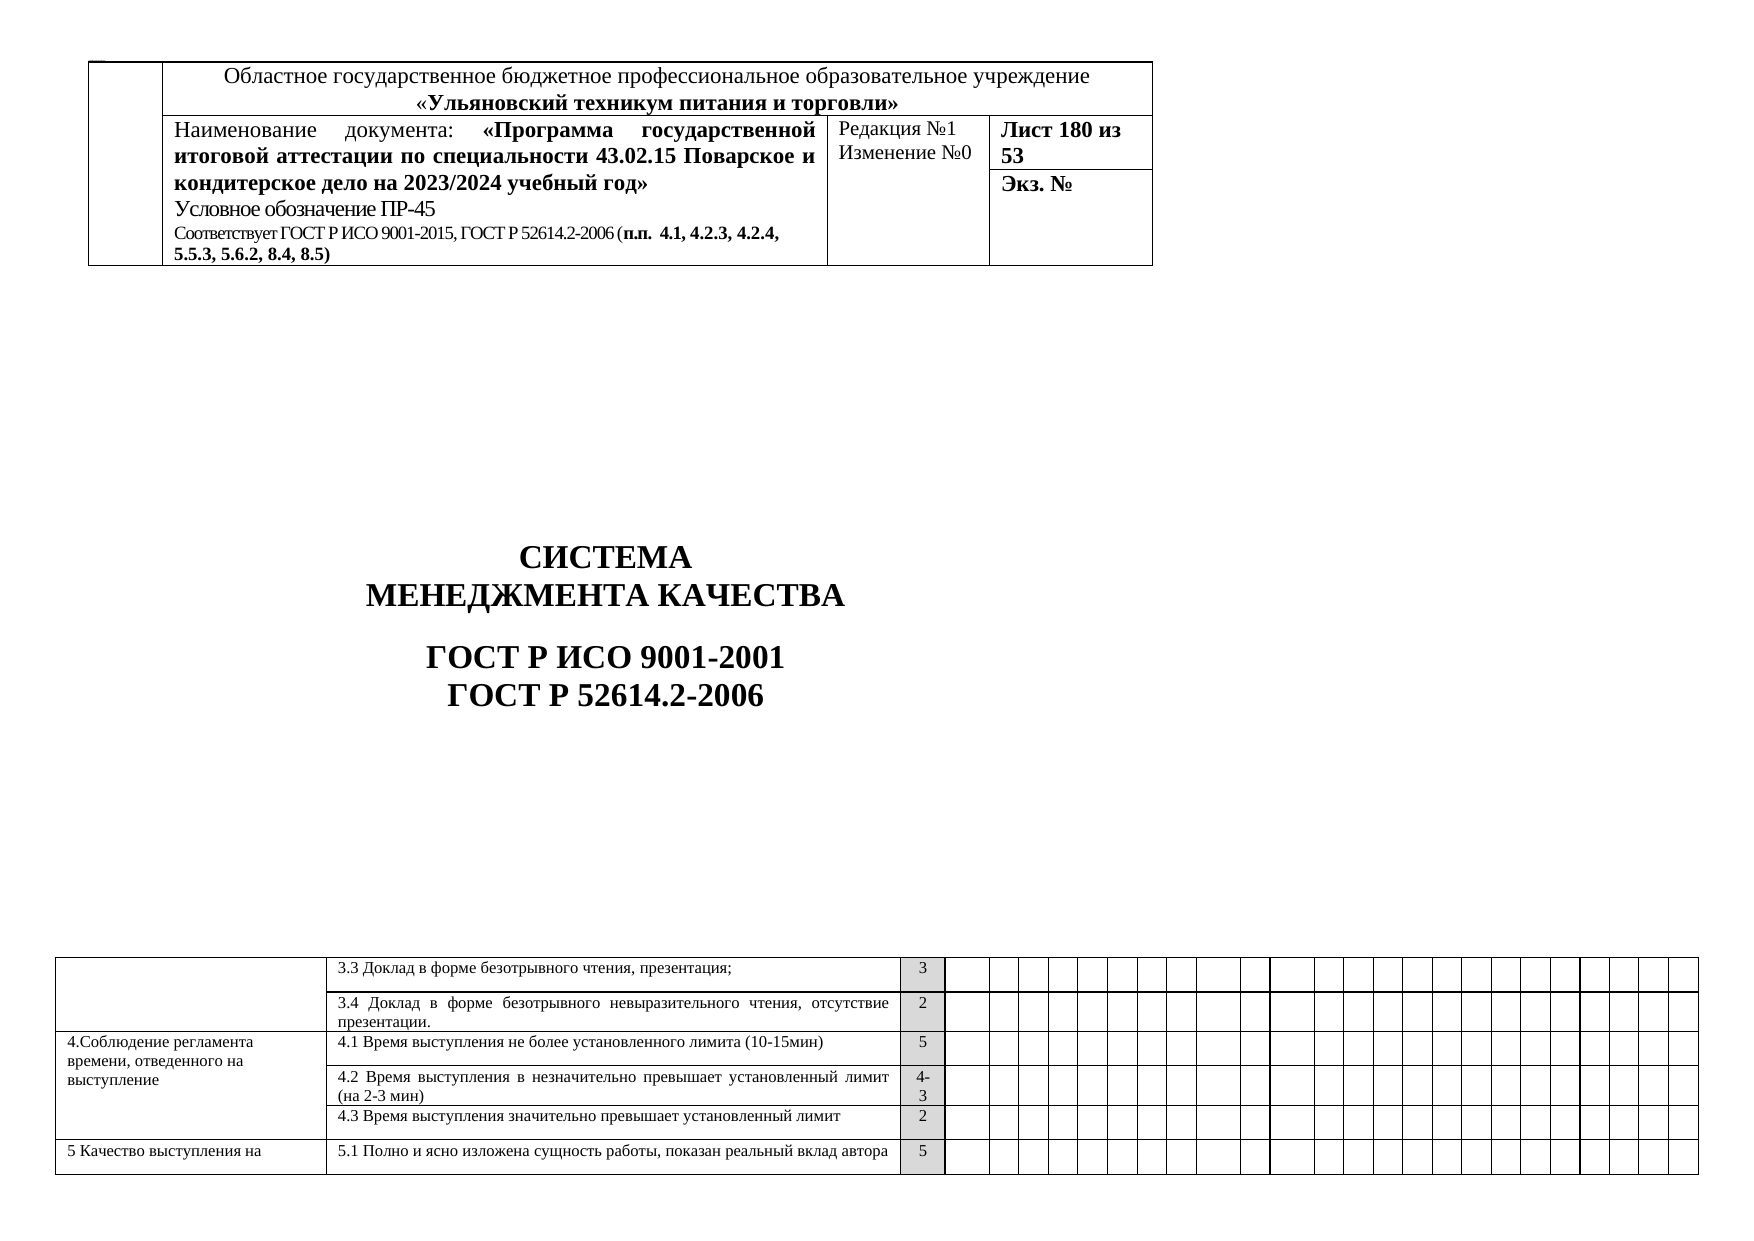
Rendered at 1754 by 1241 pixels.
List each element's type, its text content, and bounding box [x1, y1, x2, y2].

table_cell [1551, 1106, 1579, 1139]
table_cell 3.4 Доклад в форме безотрывного невыразительного чтения, отсутствие презентации. [327, 993, 900, 1031]
table_cell [1403, 1032, 1432, 1065]
table_cell [1241, 1032, 1269, 1065]
table_cell [1271, 1066, 1314, 1105]
table_cell [1374, 1032, 1402, 1065]
table_cell [1078, 1066, 1107, 1105]
table_cell 5 [901, 1032, 944, 1065]
table_cell [1403, 1140, 1432, 1174]
table_cell [1521, 1032, 1550, 1065]
table_cell [1167, 958, 1196, 991]
table_cell 4.Соблюдение регламента времени, отведенного на выступление [56, 1032, 326, 1139]
table_cell [1108, 1032, 1137, 1065]
table_cell [1167, 1066, 1196, 1105]
table_cell [1344, 1140, 1373, 1174]
table_cell [1521, 1106, 1550, 1139]
table_cell [1462, 1032, 1491, 1065]
table_cell [1078, 1032, 1107, 1065]
table_cell [1019, 1140, 1048, 1174]
table_cell [1433, 1032, 1461, 1065]
table_cell [1019, 993, 1048, 1031]
table_cell [1521, 958, 1550, 991]
table_cell [1138, 1140, 1166, 1174]
table_cell [1049, 1106, 1077, 1139]
table_cell [1551, 958, 1579, 991]
table_cell [1374, 1066, 1402, 1105]
table_cell [1403, 1106, 1432, 1139]
table_cell [1241, 1066, 1269, 1105]
table_cell [990, 958, 1018, 991]
table_cell 3 [901, 958, 944, 991]
table_cell [1551, 1140, 1579, 1174]
table_cell [1492, 1106, 1520, 1139]
table_cell [1315, 1032, 1343, 1065]
table_cell [1197, 1106, 1240, 1139]
table_cell 5 [901, 1140, 944, 1174]
table_cell [1492, 993, 1520, 1031]
table_cell [1492, 1066, 1520, 1105]
table_cell [1374, 1140, 1402, 1174]
table_cell [1138, 1106, 1166, 1139]
table_cell [1551, 1032, 1579, 1065]
table_cell [1344, 993, 1373, 1031]
table_cell [1315, 958, 1343, 991]
table_cell [1610, 1066, 1638, 1105]
table_cell [1610, 1140, 1638, 1174]
table_cell [1138, 993, 1166, 1031]
table_cell [1669, 1032, 1698, 1065]
table_cell [1344, 1032, 1373, 1065]
table_cell [1433, 993, 1461, 1031]
table_cell [1108, 993, 1137, 1031]
table_cell [1669, 993, 1698, 1031]
table_cell [1669, 1140, 1698, 1174]
table_cell [1551, 1066, 1579, 1105]
table_cell [1581, 1066, 1609, 1105]
table_cell [1197, 993, 1240, 1031]
table_cell [1403, 993, 1432, 1031]
table_cell [1610, 958, 1638, 991]
table_cell [1433, 1106, 1461, 1139]
table_cell [990, 1106, 1018, 1139]
table_cell [1610, 1032, 1638, 1065]
table_cell [1271, 1106, 1314, 1139]
table_cell [1197, 958, 1240, 991]
table_cell [1241, 993, 1269, 1031]
table_cell [1669, 1106, 1698, 1139]
table_cell [1344, 1066, 1373, 1105]
table_cell [1049, 958, 1077, 991]
table_cell [1019, 1032, 1048, 1065]
table_cell [1241, 1140, 1269, 1174]
table_cell [1403, 958, 1432, 991]
table_cell [1433, 1140, 1461, 1174]
table_cell [1639, 958, 1668, 991]
table_cell [946, 1032, 989, 1065]
table_cell [1581, 958, 1609, 991]
table_cell [1315, 1066, 1343, 1105]
table_cell [1167, 1032, 1196, 1065]
table_cell [1078, 1140, 1107, 1174]
table_cell 5.1 Полно и ясно изложена сущность работы, показан реальный вклад автора [327, 1140, 900, 1174]
table_cell [946, 1066, 989, 1105]
table_cell [1462, 1066, 1491, 1105]
table_cell 2 [901, 1106, 944, 1139]
table_cell [1639, 993, 1668, 1031]
table_cell [1167, 1106, 1196, 1139]
table_cell [1581, 1106, 1609, 1139]
table_cell [1108, 1106, 1137, 1139]
table_cell [990, 1140, 1018, 1174]
table_cell [1078, 993, 1107, 1031]
table_cell [1344, 958, 1373, 991]
table_cell 3.3 Доклад в форме безотрывного чтения, презентация; [327, 958, 900, 991]
table_cell 4.3 Время выступления значительно превышает установленный лимит [327, 1106, 900, 1139]
table_cell [1521, 993, 1550, 1031]
table_cell [1078, 958, 1107, 991]
table_cell [1433, 1066, 1461, 1105]
table_cell [1521, 1140, 1550, 1174]
table_cell 4.1 Время выступления не более установленного лимита (10-15мин) [327, 1032, 900, 1065]
table_cell [1462, 993, 1491, 1031]
table_cell [1492, 1140, 1520, 1174]
table_cell [1374, 1106, 1402, 1139]
table_cell [1374, 993, 1402, 1031]
table_cell [1669, 958, 1698, 991]
table_cell [1462, 1140, 1491, 1174]
table_cell [1610, 1106, 1638, 1139]
table_cell [1551, 993, 1579, 1031]
table_cell [1108, 1066, 1137, 1105]
table_cell [1639, 1140, 1668, 1174]
table_cell [1078, 1106, 1107, 1139]
table_cell [1197, 1032, 1240, 1065]
table_cell [1462, 1106, 1491, 1139]
table_cell [1271, 993, 1314, 1031]
table_cell [1167, 1140, 1196, 1174]
table_cell 2 [901, 993, 944, 1031]
table_cell [1581, 1140, 1609, 1174]
table_cell [1138, 958, 1166, 991]
table_cell [946, 1140, 989, 1174]
table_cell [990, 1066, 1018, 1105]
table_cell [1138, 1032, 1166, 1065]
table_cell [1241, 958, 1269, 991]
table_cell [946, 1106, 989, 1139]
table_cell [1049, 1032, 1077, 1065]
table_cell [1315, 1140, 1343, 1174]
table_cell [1639, 1032, 1668, 1065]
table_cell [1669, 1066, 1698, 1105]
table_cell [1019, 1066, 1048, 1105]
table_cell [1019, 958, 1048, 991]
table_cell [1581, 1032, 1609, 1065]
table_cell [1108, 1140, 1137, 1174]
table_cell [1315, 993, 1343, 1031]
table_cell [1271, 1140, 1314, 1174]
table_cell [946, 993, 989, 1031]
table_cell [1138, 1066, 1166, 1105]
table_cell [1049, 993, 1077, 1031]
table_cell [1197, 1140, 1240, 1174]
table_cell [1019, 1106, 1048, 1139]
table_cell [1610, 993, 1638, 1031]
table_cell [1271, 958, 1314, 991]
table_cell 5 Качество выступления на защите ВКР по содержанию [56, 1140, 326, 1174]
table_cell 4-3 [901, 1066, 944, 1105]
table_cell [1241, 1106, 1269, 1139]
table_cell [1521, 1066, 1550, 1105]
table_cell [1403, 1066, 1432, 1105]
table_cell [1108, 958, 1137, 991]
table_cell [1433, 958, 1461, 991]
table_cell [946, 958, 989, 991]
table_cell 4.2 Время выступления в незначительно превышает установленный лимит (на 2-3 мин) [327, 1066, 900, 1105]
table_cell [1315, 1106, 1343, 1139]
table_cell [990, 1032, 1018, 1065]
table_cell [1197, 1066, 1240, 1105]
table_cell [1462, 958, 1491, 991]
table_cell [1639, 1066, 1668, 1105]
table_cell [1492, 958, 1520, 991]
table_cell [1049, 1140, 1077, 1174]
table_cell [1374, 958, 1402, 991]
table_cell [1581, 993, 1609, 1031]
table_cell [1492, 1032, 1520, 1065]
table_cell [1049, 1066, 1077, 1105]
table_cell [1344, 1106, 1373, 1139]
table_cell [990, 993, 1018, 1031]
table_cell [1167, 993, 1196, 1031]
table_cell [1271, 1032, 1314, 1065]
table_cell [1639, 1106, 1668, 1139]
